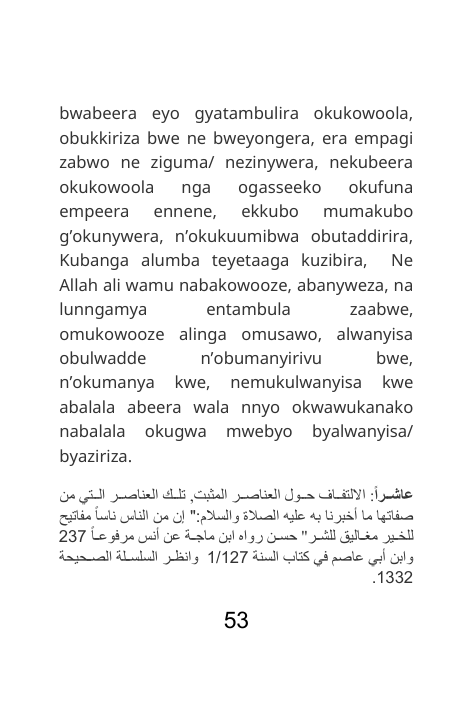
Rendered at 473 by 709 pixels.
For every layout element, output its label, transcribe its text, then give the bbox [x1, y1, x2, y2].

text عاشراً: الالتفاف حول العناصر المثبت, تلك العناصر التي من صفاتها ما أخبرنا به عليه الصلاة والسلام:" إن من الناس ناساً مفاتيح للخير مغاليق للشر" حسن رواه ابن ماجة عن أنس مرفوعاً 237 وابن أبي عاصم في كتاب السنة 1/127 وانظر السلسلة الصحيحة 1332. [59, 486, 413, 587]
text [59, 102, 413, 467]
